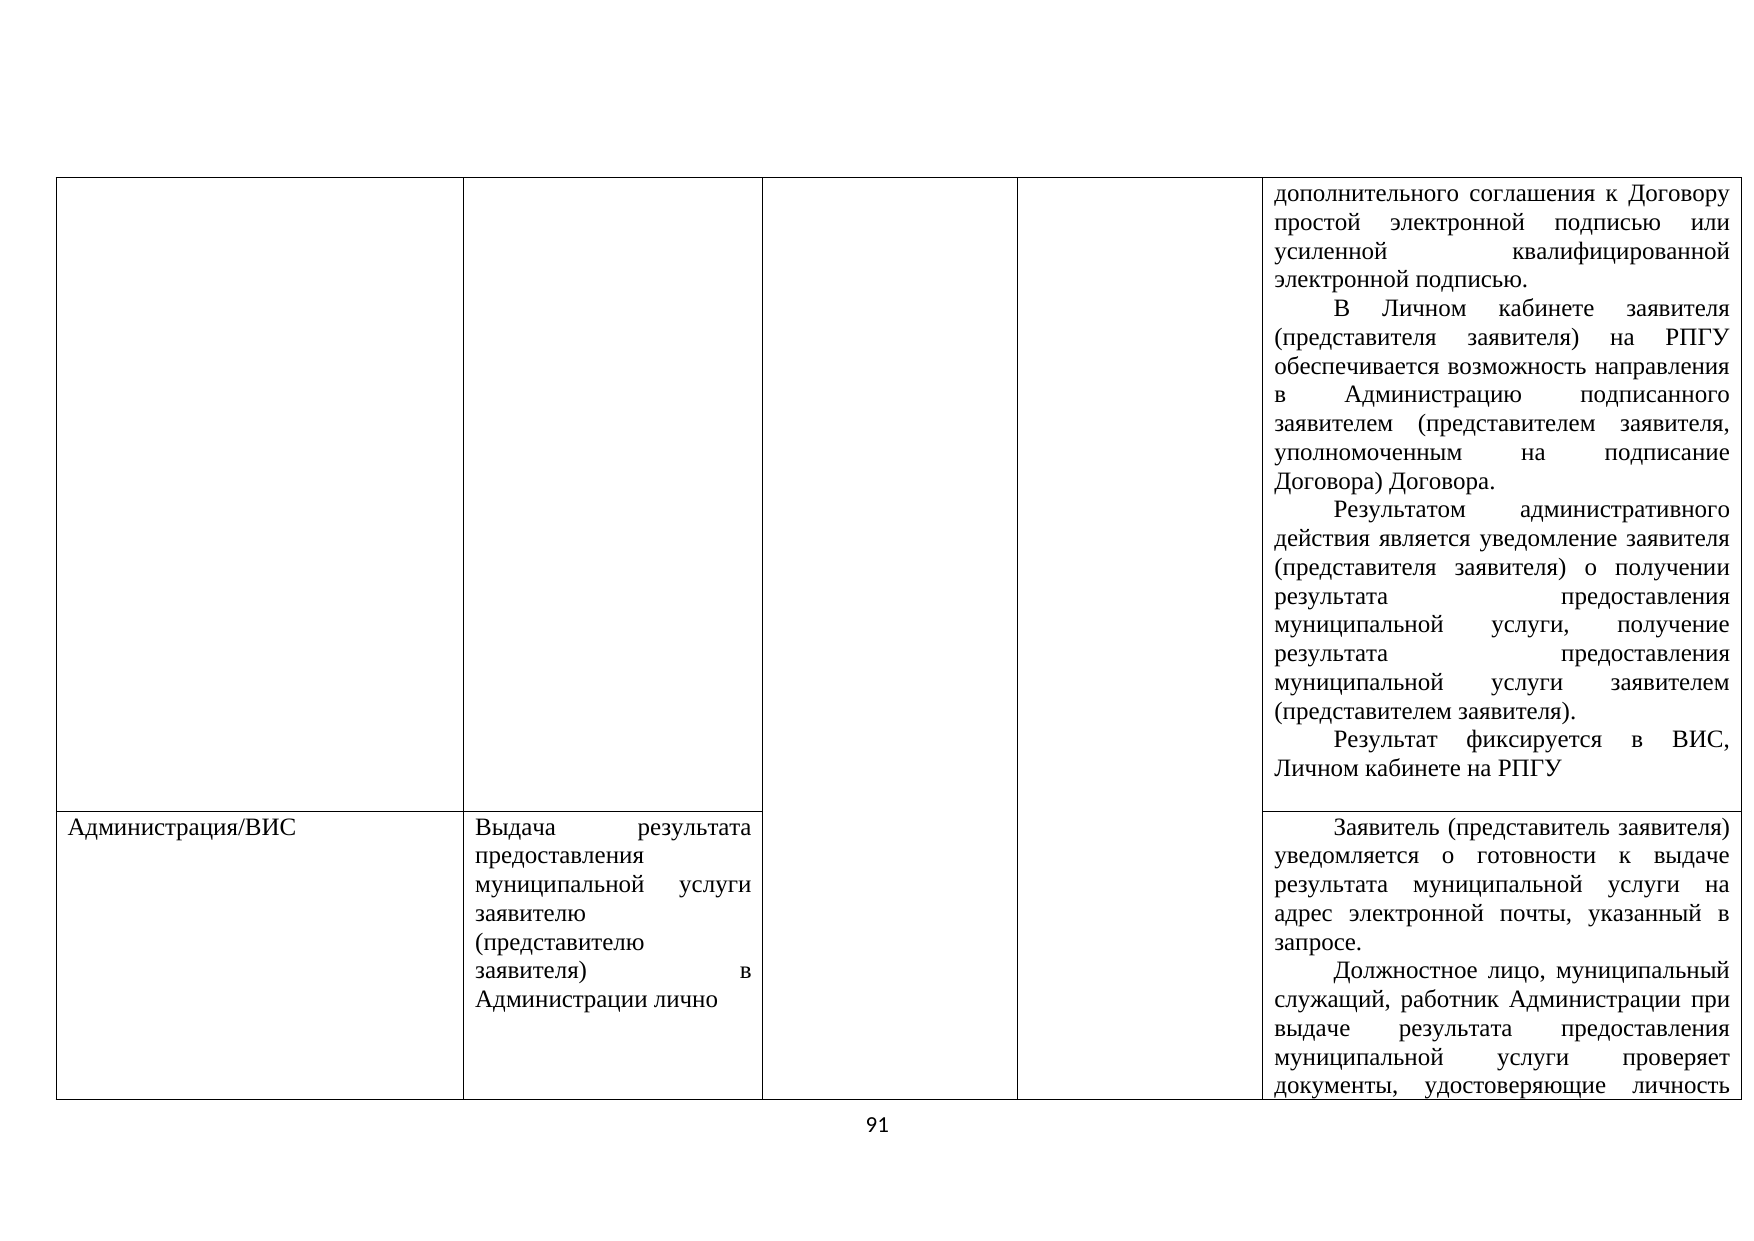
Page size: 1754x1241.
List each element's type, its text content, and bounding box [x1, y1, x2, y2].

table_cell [763, 178, 1017, 1099]
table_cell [1263, 178, 1741, 811]
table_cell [1263, 812, 1741, 1099]
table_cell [464, 178, 762, 811]
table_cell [57, 178, 463, 811]
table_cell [464, 812, 762, 1099]
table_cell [1018, 178, 1262, 1099]
table_cell Администрация/ВИС [57, 812, 463, 1099]
